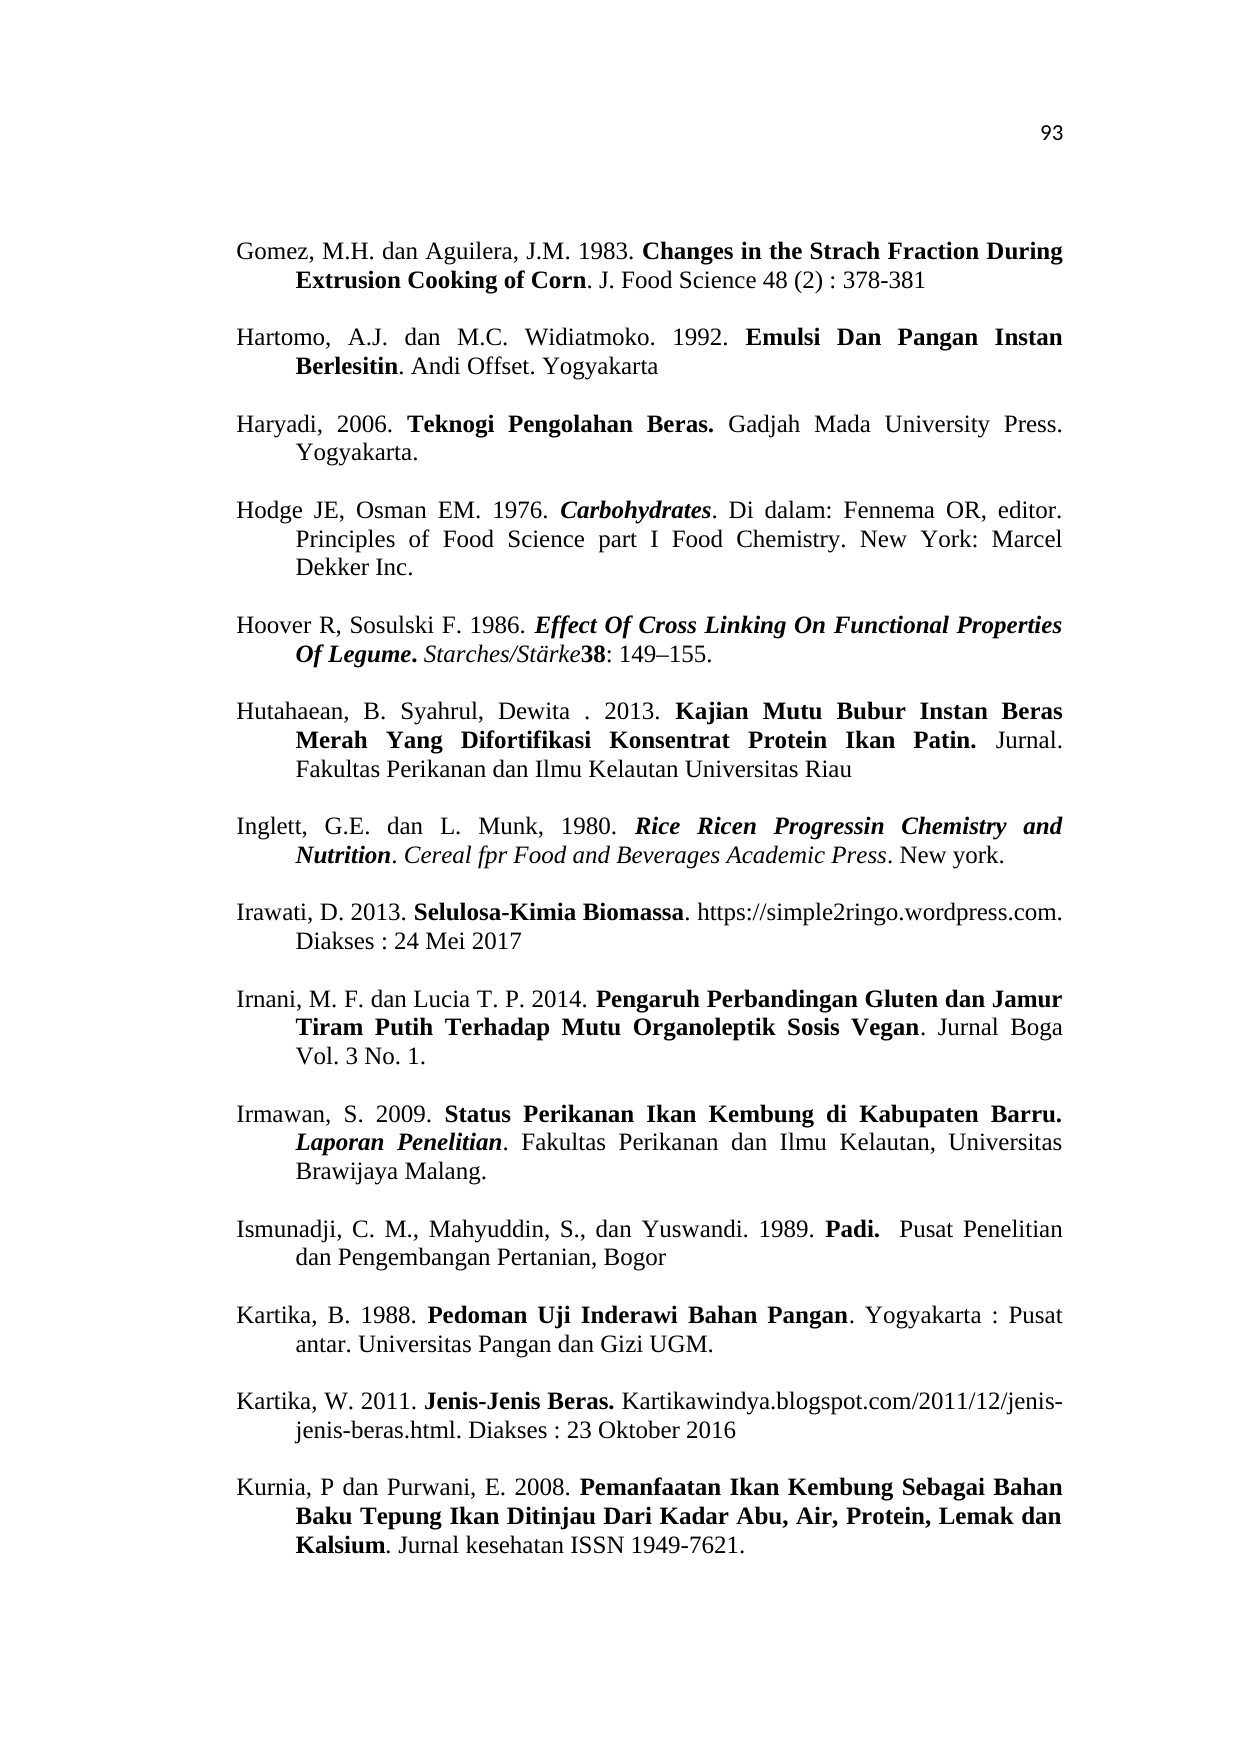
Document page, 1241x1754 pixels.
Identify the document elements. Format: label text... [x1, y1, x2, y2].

text Irmawan, S. 2009. Status Perikanan Ikan Kembung di Kabupaten Barru. Laporan Penelitian. Fakultas Perikanan dan Ilmu Kelautan, Universitas Brawijaya Malang. [236, 1099, 1063, 1185]
text Kurnia, P dan Purwani, E. 2008. Pemanfaatan Ikan Kembung Sebagai Bahan Baku Tepung Ikan Ditinjau Dari Kadar Abu, Air, Protein, Lemak dan Kalsium. Jurnal kesehatan ISSN 1949-7621. [236, 1472, 1063, 1559]
text Hutahaean, B. Syahrul, Dewita . 2013. Kajian Mutu Bubur Instan Beras Merah Yang Difortifikasi Konsentrat Protein Ikan Patin. Jurnal. Fakultas Perikanan dan Ilmu Kelautan Universitas Riau [236, 696, 1063, 782]
text Gomez, M.H. dan Aguilera, J.M. 1983. Changes in the Strach Fraction During Extrusion Cooking of Corn. J. Food Science 48 (2) : 378-381 [236, 236, 1063, 294]
text Hartomo, A.J. dan M.C. Widiatmoko. 1992. Emulsi Dan Pangan Instan Berlesitin. Andi Offset. Yogyakarta [236, 322, 1063, 380]
text Irnani, M. F. dan Lucia T. P. 2014. Pengaruh Perbandingan Gluten dan Jamur Tiram Putih Terhadap Mutu Organoleptik Sosis Vegan. Jurnal Boga Vol. 3 No. 1. [236, 984, 1063, 1070]
text Hodge JE, Osman EM. 1976. Carbohydrates. Di dalam: Fennema OR, editor. Principles of Food Science part I Food Chemistry. New York: Marcel Dekker Inc. [236, 495, 1063, 581]
text Ismunadji, C. M., Mahyuddin, S., dan Yuswandi. 1989. Padi. Pusat Penelitian dan Pengembangan Pertanian, Bogor [236, 1214, 1063, 1271]
text Kartika, B. 1988. Pedoman Uji Inderawi Bahan Pangan. Yogyakarta : Pusat antar. Universitas Pangan dan Gizi UGM. [236, 1300, 1063, 1357]
text Haryadi, 2006. Teknogi Pengolahan Beras. Gadjah Mada University Press. Yogyakarta. [236, 409, 1063, 466]
text Inglett, G.E. dan L. Munk, 1980. Rice Ricen Progressin Chemistry and Nutrition. Cereal fpr Food and Beverages Academic Press. New york. [236, 811, 1063, 869]
text Hoover R, Sosulski F. 1986. Effect Of Cross Linking On Functional Properties Of Legume. Starches/Stärke38: 149–155. [236, 610, 1063, 667]
text Kartika, W. 2011. Jenis-Jenis Beras. Kartikawindya.blogspot.com/2011/12/jenis-jenis-beras.html. Diakses : 23 Oktober 2016 [236, 1386, 1063, 1444]
text Irawati, D. 2013. Selulosa-Kimia Biomassa. https://simple2ringo.wordpress.com. Diakses : 24 Mei 2017 [236, 897, 1063, 955]
